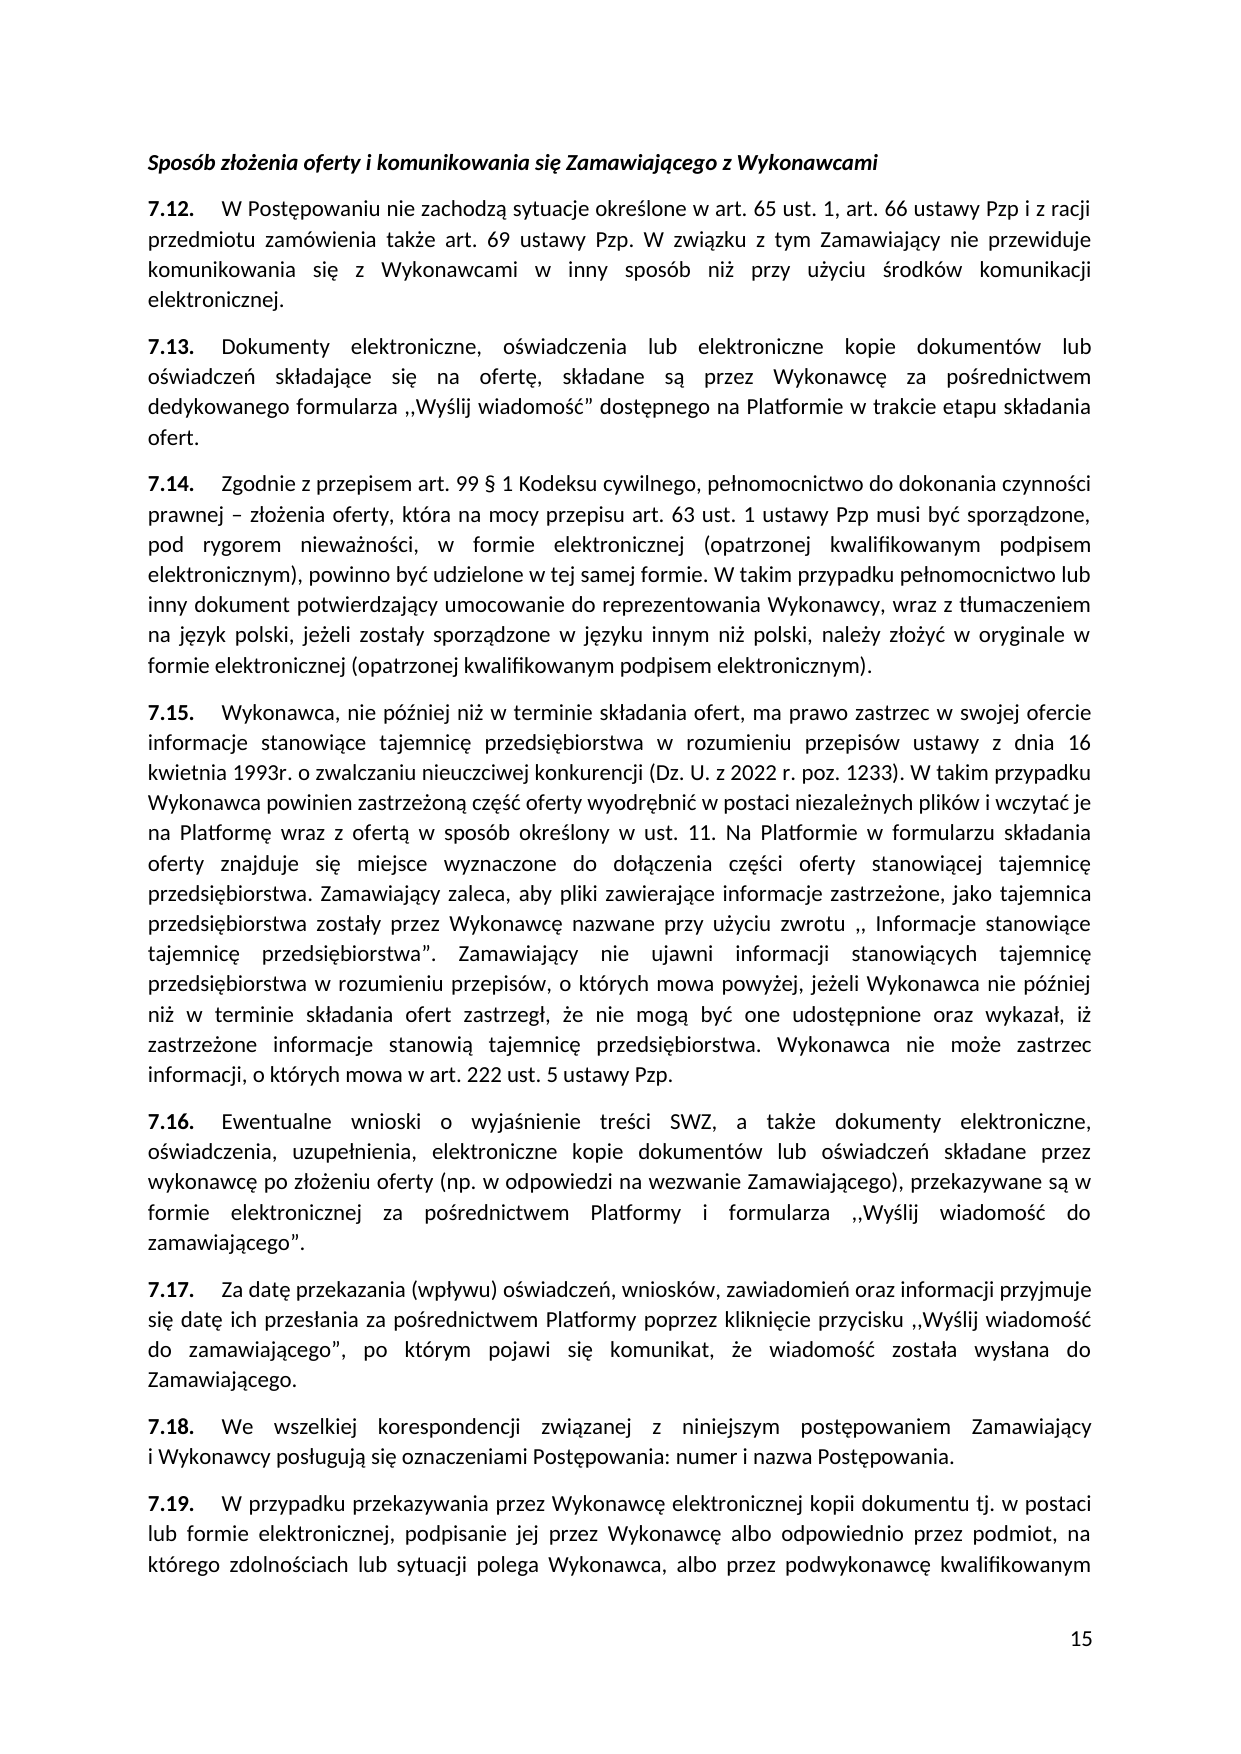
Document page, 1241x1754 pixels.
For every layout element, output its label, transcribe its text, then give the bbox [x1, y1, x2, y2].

list Ewentualne wnioski o wyjaśnienie treści SWZ, a także dokumenty elektroniczne, oświadczenia, uzupełnienia, elektroniczne kopie dokumentów lub oświadczeń składane przez wykonawcę po złożeniu oferty (np. w odpowiedzi na wezwanie Zamawiającego), przekazywane są w formie elektronicznej za pośrednictwem Platformy i formularza ,,Wyślij wiadomość do zamawiającego”. [148, 1107, 1093, 1256]
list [148, 1489, 1093, 1578]
list We wszelkiej korespondencji związanej z niniejszym postępowaniem Zamawiający i Wykonawcy posługują się oznaczeniami Postępowania: numer i nazwa Postępowania. [148, 1412, 1093, 1470]
list W Postępowaniu nie zachodzą sytuacje określone w art. 65 ust. 1, art. 66 ustawy Pzp i z racji przedmiotu zamówienia także art. 69 ustawy Pzp. W związku z tym Zamawiający nie przewiduje komunikowania się z Wykonawcami w inny sposób niż przy użyciu środków komunikacji elektronicznej. [148, 194, 1093, 313]
list Za datę przekazania (wpływu) oświadczeń, wniosków, zawiadomień oraz informacji przyjmuje się datę ich przesłania za pośrednictwem Platformy poprzez kliknięcie przycisku ,,Wyślij wiadomość do zamawiającego”, po którym pojawi się komunikat, że wiadomość została wysłana do Zamawiającego. [148, 1275, 1093, 1393]
text Sposób złożenia oferty i komunikowania się Zamawiającego z Wykonawcami [148, 148, 1093, 176]
list Wykonawca, nie później niż w terminie składania ofert, ma prawo zastrzec w swojej ofercie informacje stanowiące tajemnicę przedsiębiorstwa w rozumieniu przepisów ustawy z dnia 16 kwietnia 1993r. o zwalczaniu nieuczciwej konkurencji (Dz. U. z 2022 r. poz. 1233). W takim przypadku Wykonawca powinien zastrzeżoną część oferty wyodrębnić w postaci niezależnych plików i wczytać je na Platformę wraz z ofertą w sposób określony w ust. 11. Na Platformie w formularzu składania oferty znajduje się miejsce wyznaczone do dołączenia części oferty stanowiącej tajemnicę przedsiębiorstwa. Zamawiający zaleca, aby pliki zawierające informacje zastrzeżone, jako tajemnica przedsiębiorstwa zostały przez Wykonawcę nazwane przy użyciu zwrotu ,, Informacje stanowiące tajemnicę przedsiębiorstwa”. Zamawiający nie ujawni informacji stanowiących tajemnicę przedsiębiorstwa w rozumieniu przepisów, o których mowa powyżej, jeżeli Wykonawca nie później niż w terminie składania ofert zastrzegł, że nie mogą być one udostępnione oraz wykazał, iż zastrzeżone informacje stanowią tajemnicę przedsiębiorstwa. Wykonawca nie może zastrzec informacji, o których mowa w art. 222 ust. 5 ustawy Pzp. [148, 698, 1093, 1088]
list Zgodnie z przepisem art. 99 § 1 Kodeksu cywilnego, pełnomocnictwo do dokonania czynności prawnej – złożenia oferty, która na mocy przepisu art. 63 ust. 1 ustawy Pzp musi być sporządzone, pod rygorem nieważności, w formie elektronicznej (opatrzonej kwalifikowanym podpisem elektronicznym), powinno być udzielone w tej samej formie. W takim przypadku pełnomocnictwo lub inny dokument potwierdzający umocowanie do reprezentowania Wykonawcy, wraz z tłumaczeniem na język polski, jeżeli zostały sporządzone w języku innym niż polski, należy złożyć w oryginale w formie elektronicznej (opatrzonej kwalifikowanym podpisem elektronicznym). [148, 469, 1093, 679]
list Dokumenty elektroniczne, oświadczenia lub elektroniczne kopie dokumentów lub oświadczeń składające się na ofertę, składane są przez Wykonawcę za pośrednictwem dedykowanego formularza ,,Wyślij wiadomość” dostępnego na Platformie w trakcie etapu składania ofert. [148, 332, 1093, 451]
